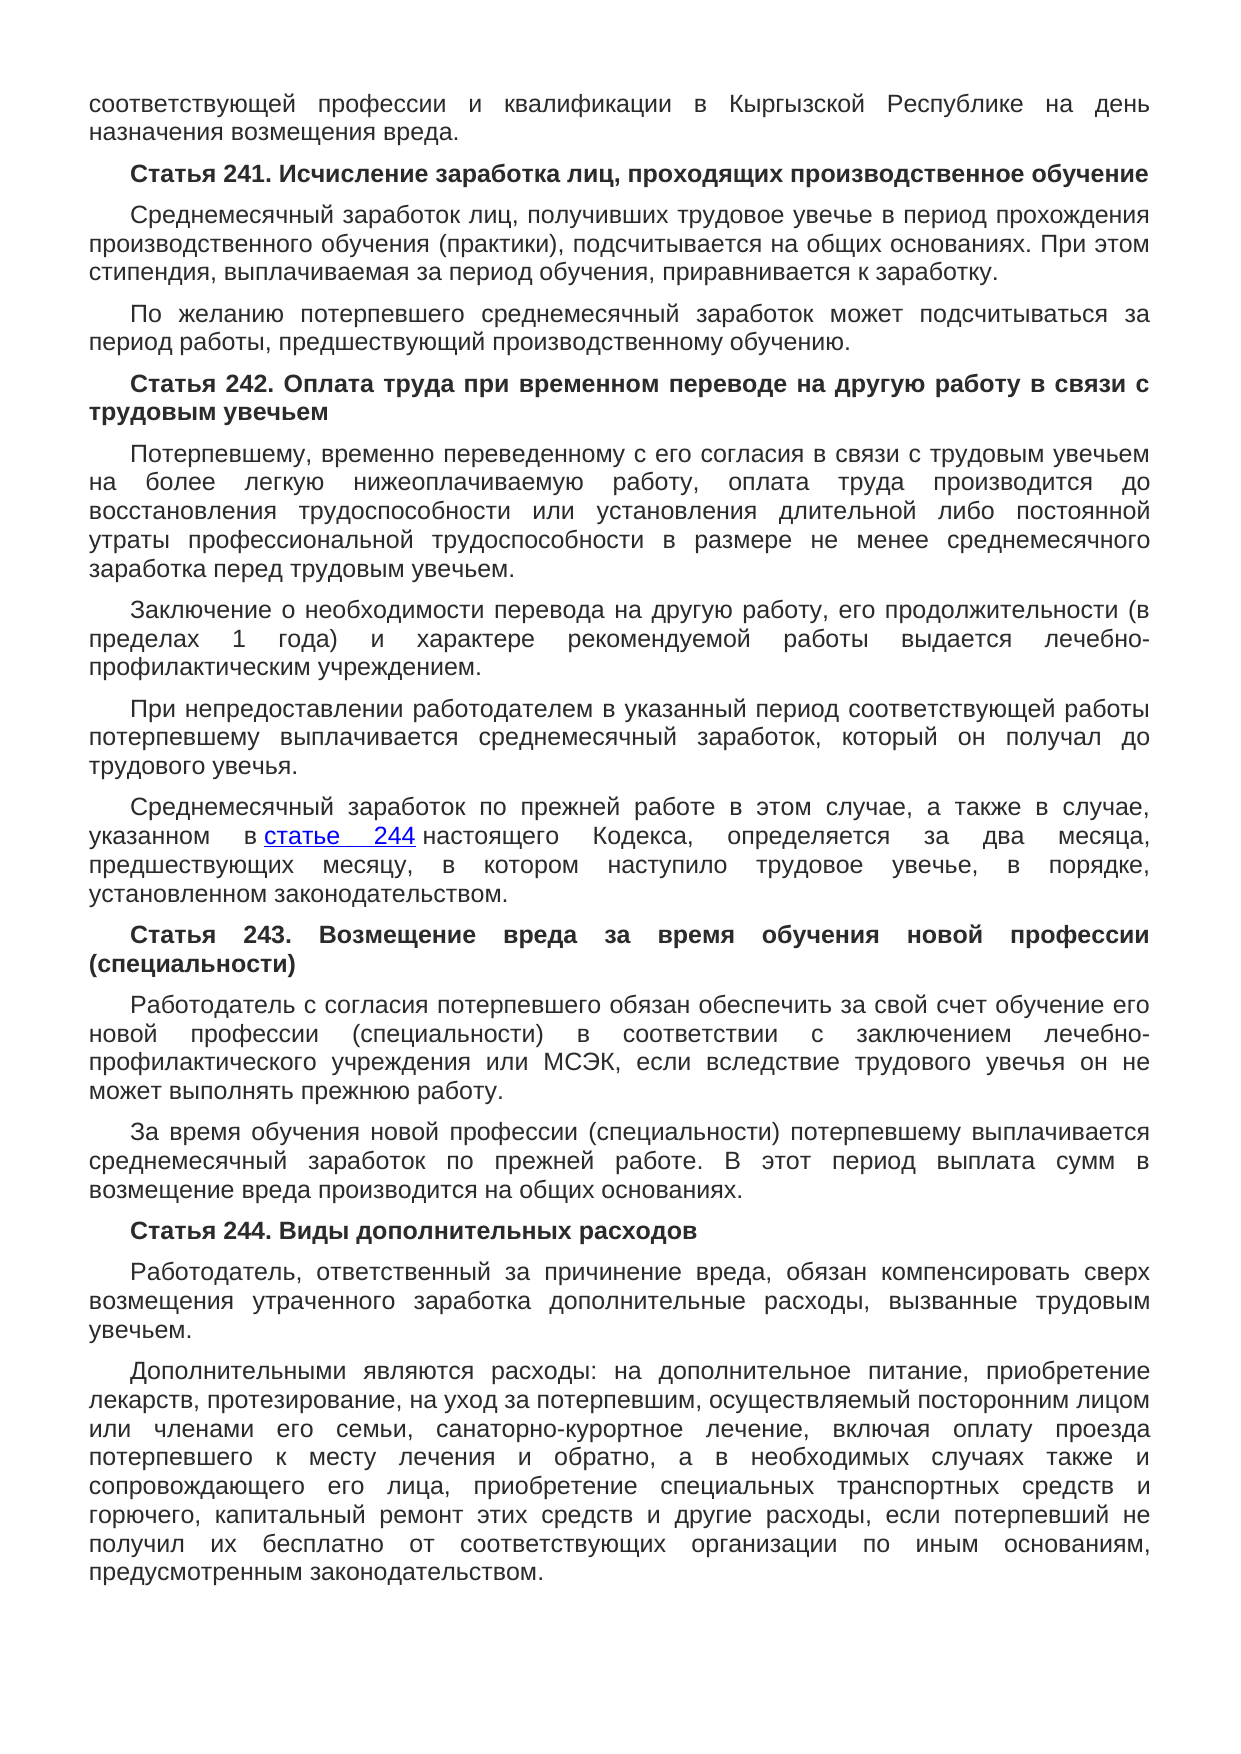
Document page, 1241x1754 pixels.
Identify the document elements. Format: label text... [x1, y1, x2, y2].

text За время обучения новой профессии (специальности) потерпевшему выплачивается среднемесячный заработок по прежней работе. В этот период выплата сумм в возмещение вреда производится на общих основаниях. [89, 1117, 1152, 1204]
text Работодатель, ответственный за причинение вреда, обязан компенсировать сверх возмещения утраченного заработка дополнительные расходы, вызванные трудовым увечьем. [89, 1257, 1152, 1344]
text По желанию потерпевшего среднемесячный заработок может подсчитываться за период работы, предшествующий производственному обучению. [89, 299, 1152, 356]
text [89, 89, 1152, 146]
text Статья 242. Оплата труда при временном переводе на другую работу в связи с трудовым увечьем [89, 369, 1152, 426]
text Заключение о необходимости перевода на другую работу, его продолжительности (в пределах 1 года) и характере рекомендуемой работы выдается лечебно-профилактическим учреждением. [89, 595, 1152, 681]
text Статья 243. Возмещение вреда за время обучения новой профессии (специальности) [89, 920, 1152, 977]
text Дополнительными являются расходы: на дополнительное питание, приобретение лекарств, протезирование, на уход за потерпевшим, осуществляемый посторонним лицом или членами его семьи, санаторно-курортное лечение, включая оплату проезда потерпевшего к месту лечения и обратно, а в необходимых случаях также и сопровождающего его лица, приобретение специальных транспортных средств и горючего, капитальный ремонт этих средств и другие расходы, если потерпевший не получил их бесплатно от соответствующих организации по иным основаниям, предусмотренным законодательством. [89, 1356, 1152, 1586]
text Статья 241. Исчисление заработка лиц, проходящих производственное обучение [89, 159, 1152, 187]
text Среднемесячный заработок лиц, получивших трудовое увечье в период прохождения производственного обучения (практики), подсчитывается на общих основаниях. При этом стипендия, выплачиваемая за период обучения, приравнивается к заработку. [89, 200, 1152, 286]
text Статья 244. Виды дополнительных расходов [89, 1216, 1152, 1245]
text Потерпевшему, временно переведенному с его согласия в связи с трудовым увечьем на более легкую нижеоплачиваемую работу, оплата труда производится до восстановления трудоспособности или установления длительной либо постоянной утраты профессиональной трудоспособности в размере не менее среднемесячного заработка перед трудовым увечьем. [89, 439, 1152, 582]
text Среднемесячный заработок по прежней работе в этом случае, а также в случае, указанном в статье 244 настоящего Кодекса, определяется за два месяца, предшествующих месяцу, в котором наступило трудовое увечье, в порядке, установленном законодательством. [89, 792, 1152, 907]
text При непредоставлении работодателем в указанный период соответствующей работы потерпевшему выплачивается среднемесячный заработок, который он получал до трудового увечья. [89, 694, 1152, 780]
text Работодатель с согласия потерпевшего обязан обеспечить за свой счет обучение его новой профессии (специальности) в соответствии с заключением лечебно-профилактического учреждения или МСЭК, если вследствие трудового увечья он не может выполнять прежнюю работу. [89, 990, 1152, 1105]
